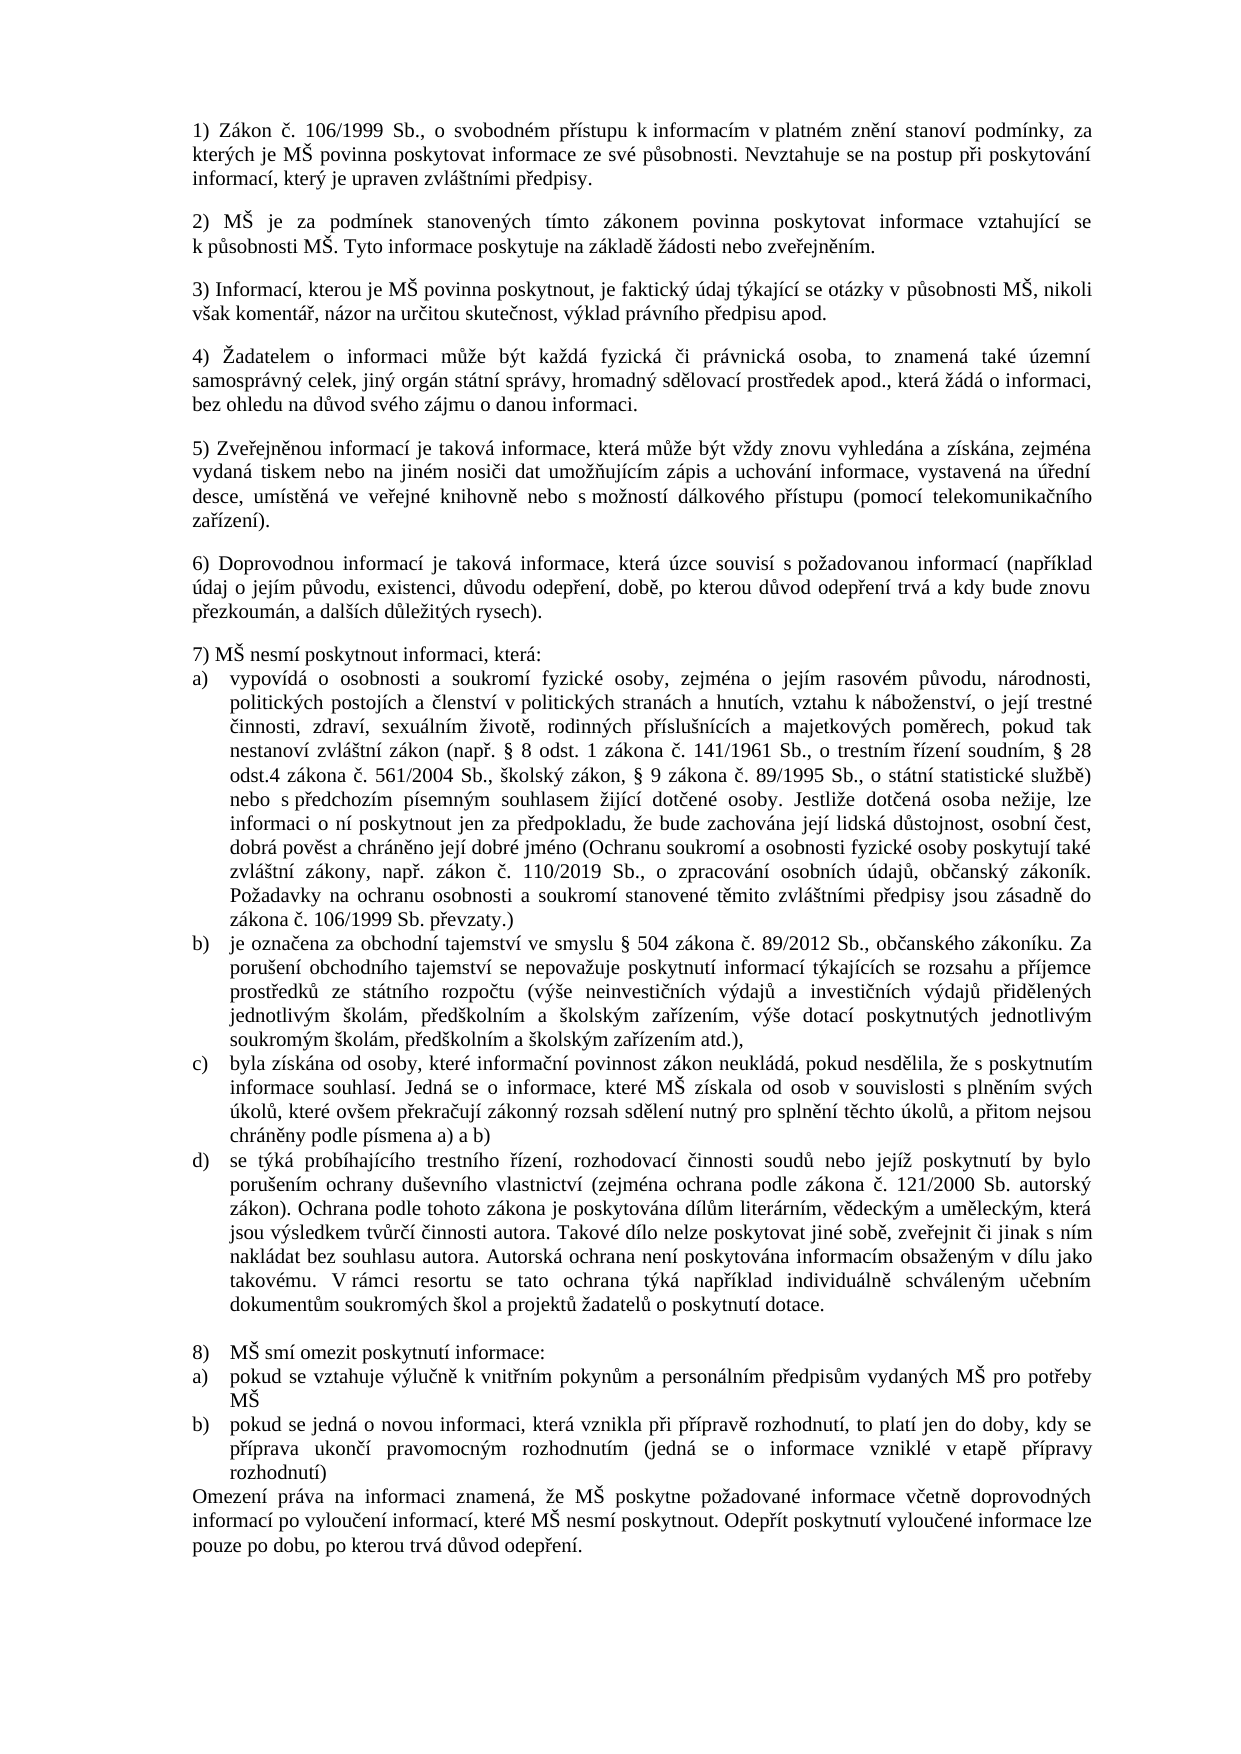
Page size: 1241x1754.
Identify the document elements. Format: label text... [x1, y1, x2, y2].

list pokud se vztahuje výlučně k vnitřním pokynům a personálním předpisům vydaných MŠ pro potřeby MŠ [192, 1364, 1092, 1412]
list byla získána od osoby, které informační povinnost zákon neukládá, pokud nesdělila, že s poskytnutím informace souhlasí. Jedná se o informace, které MŠ získala od osob v souvislosti s plněním svých úkolů, které ovšem překračují zákonný rozsah sdělení nutný pro splnění těchto úkolů, a přitom nejsou chráněny podle písmena a) a b) [192, 1051, 1092, 1147]
list vypovídá o osobnosti a soukromí fyzické osoby, zejména o jejím rasovém původu, národnosti, politických postojích a členství v politických stranách a hnutích, vztahu k náboženství, o její trestné činnosti, zdraví, sexuálním životě, rodinných příslušnících a majetkových poměrech, pokud tak nestanoví zvláštní zákon (např. § 8 odst. 1 zákona č. 141/1961 Sb., o trestním řízení soudním, § 28 odst.4 zákona č. 561/2004 Sb., školský zákon, § 9 zákona č. 89/1995 Sb., o státní statistické službě) nebo s předchozím písemným souhlasem žijící dotčené osoby. Jestliže dotčená osoba nežije, lze informaci o ní poskytnout jen za předpokladu, že bude zachována její lidská důstojnost, osobní čest, dobrá pověst a chráněno její dobré jméno (Ochranu soukromí a osobnosti fyzické osoby poskytují také zvláštní zákony, např. zákon č. 110/2019 Sb., o zpracování osobních údajů, občanský zákoník. Požadavky na ochranu osobnosti a soukromí stanovené těmito zvláštními předpisy jsou zásadně do zákona č. 106/1999 Sb. převzaty.) [192, 666, 1092, 931]
text Omezení práva na informaci znamená, že MŠ poskytne požadované informace včetně doprovodných informací po vyloučení informací, které MŠ nesmí poskytnout. Odepřít poskytnutí vyloučené informace lze pouze po dobu, po kterou trvá důvod odepření. [192, 1484, 1092, 1557]
text 2) MŠ je za podmínek stanovených tímto zákonem povinna poskytovat informace vztahující se k působnosti MŠ. Tyto informace poskytuje na základě žádosti nebo zveřejněním. [192, 209, 1092, 258]
list pokud se jedná o novou informaci, která vznikla při přípravě rozhodnutí, to platí jen do doby, kdy se příprava ukončí pravomocným rozhodnutím (jedná se o informace vzniklé v etapě přípravy rozhodnutí) [192, 1412, 1092, 1484]
text 5) Zveřejněnou informací je taková informace, která může být vždy znovu vyhledána a získána, zejména vydaná tiskem nebo na jiném nosiči dat umožňujícím zápis a uchování informace, vystavená na úřední desce, umístěná ve veřejné knihovně nebo s možností dálkového přístupu (pomocí telekomunikačního zařízení). [192, 435, 1092, 532]
list je označena za obchodní tajemství ve smyslu § 504 zákona č. 89/2012 Sb., občanského zákoníku. Za porušení obchodního tajemství se nepovažuje poskytnutí informací týkajících se rozsahu a příjemce prostředků ze státního rozpočtu (výše neinvestičních výdajů a investičních výdajů přidělených jednotlivým školám, předškolním a školským zařízením, výše dotací poskytnutých jednotlivým soukromým školám, předškolním a školským zařízením atd.), [192, 931, 1092, 1051]
text 6) Doprovodnou informací je taková informace, která úzce souvisí s požadovanou informací (například údaj o jejím původu, existenci, důvodu odepření, době, po kterou důvod odepření trvá a kdy bude znovu přezkoumán, a dalších důležitých rysech). [192, 551, 1092, 623]
text 8) MŠ smí omezit poskytnutí informace: [192, 1340, 1092, 1364]
text 4) Žadatelem o informaci může být každá fyzická či právnická osoba, to znamená také územní samosprávný celek, jiný orgán státní správy, hromadný sdělovací prostředek apod., která žádá o informaci, bez ohledu na důvod svého zájmu o danou informaci. [192, 344, 1092, 416]
list se týká probíhajícího trestního řízení, rozhodovací činnosti soudů nebo jejíž poskytnutí by bylo porušením ochrany duševního vlastnictví (zejména ochrana podle zákona č. 121/2000 Sb. autorský zákon). Ochrana podle tohoto zákona je poskytována dílům literárním, vědeckým a uměleckým, která jsou výsledkem tvůrčí činnosti autora. Takové dílo nelze poskytovat jiné sobě, zveřejnit či jinak s ním nakládat bez souhlasu autora. Autorská ochrana není poskytována informacím obsaženým v dílu jako takovému. V rámci resortu se tato ochrana týká například individuálně schváleným učebním dokumentům soukromých škol a projektů žadatelů o poskytnutí dotace. [192, 1147, 1092, 1316]
text 1) Zákon č. 106/1999 Sb., o svobodném přístupu k informacím v platném znění stanoví podmínky, za kterých je MŠ povinna poskytovat informace ze své působnosti. Nevztahuje se na postup při poskytování informací, který je upraven zvláštními předpisy. [192, 118, 1092, 190]
text 7) MŠ nesmí poskytnout informaci, která: [192, 642, 1092, 666]
text 3) Informací, kterou je MŠ povinna poskytnout, je faktický údaj týkající se otázky v působnosti MŠ, nikoli však komentář, názor na určitou skutečnost, výklad právního předpisu apod. [192, 277, 1092, 325]
